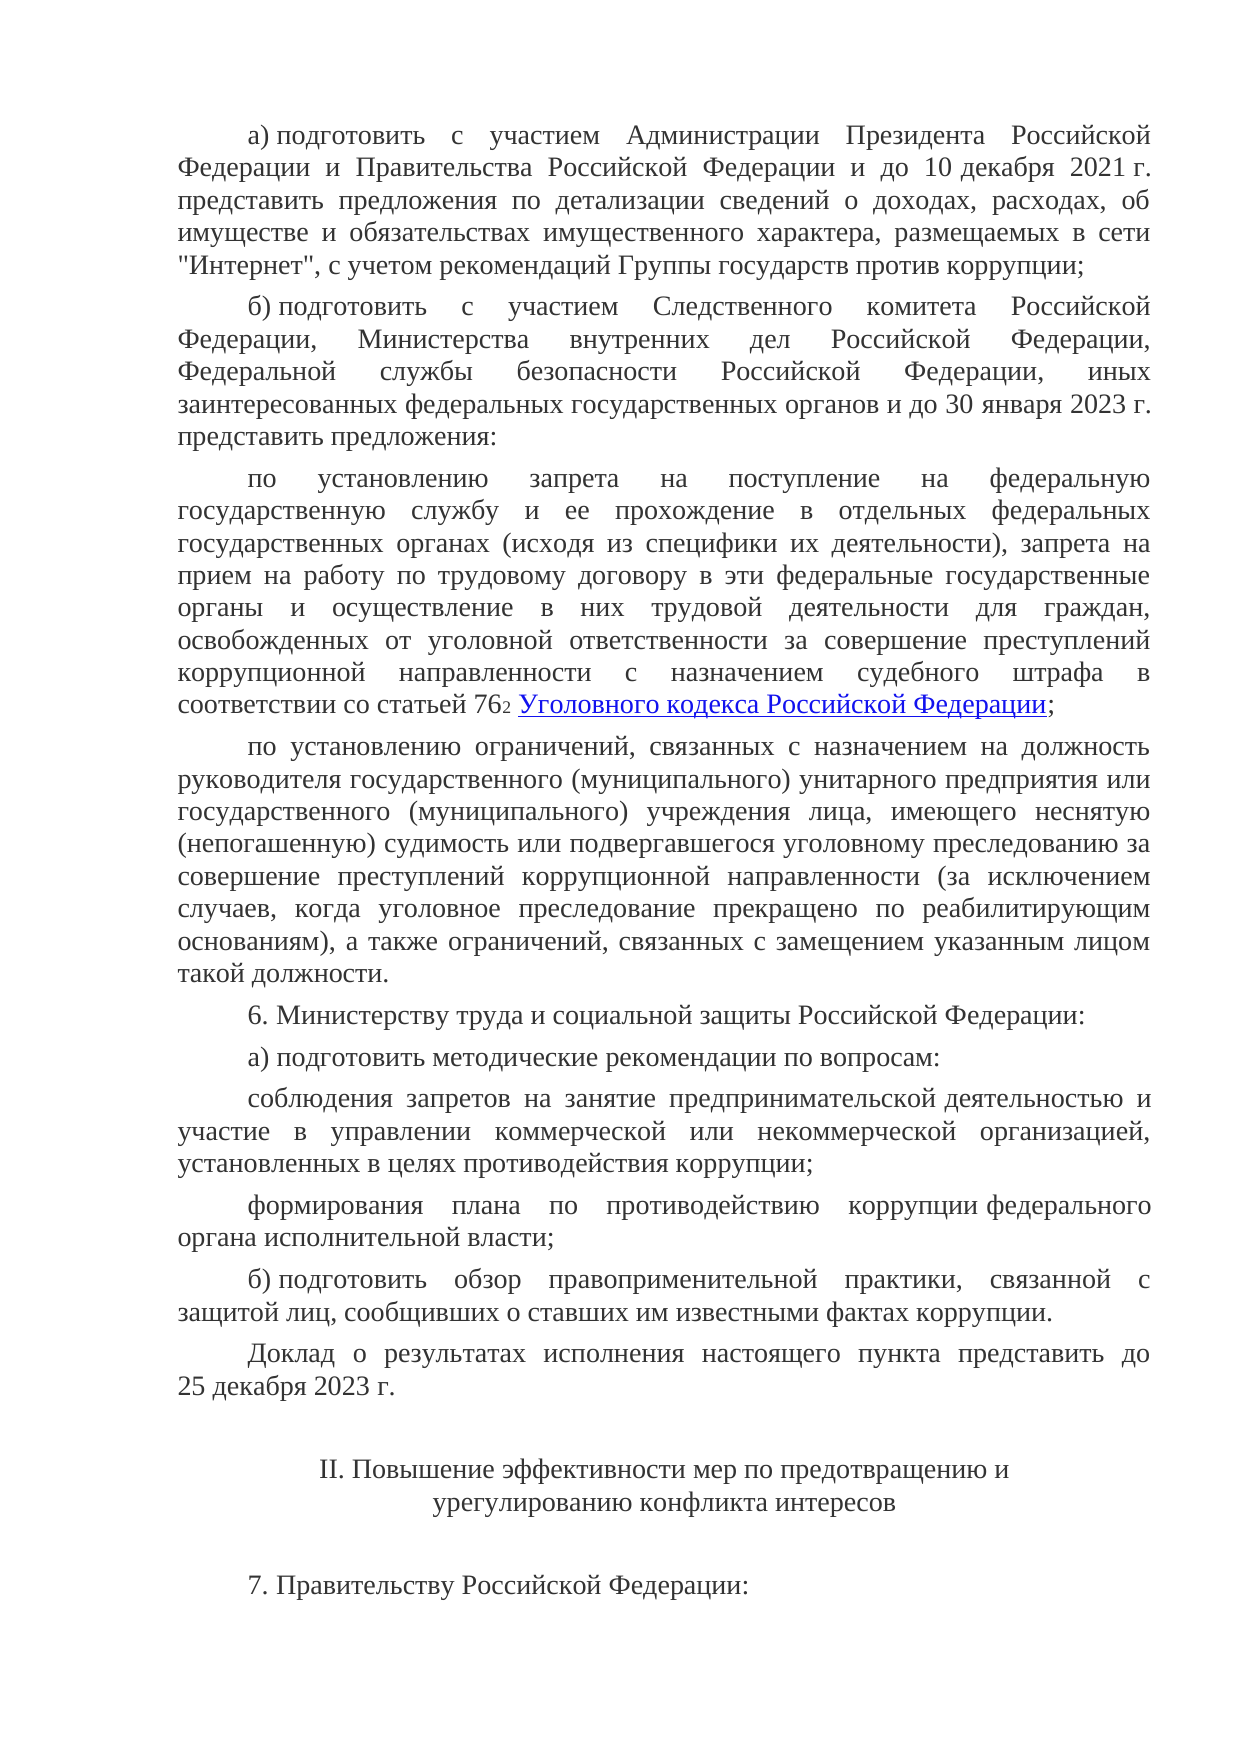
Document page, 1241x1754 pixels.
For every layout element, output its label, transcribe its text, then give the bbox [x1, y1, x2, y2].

text б) подготовить с участием Следственного комитета Российской Федерации, Министерства внутренних дел Российской Федерации, Федеральной службы безопасности Российской Федерации, иных заинтересованных федеральных государственных органов и до 30 января 2023 г. представить предложения: [177, 289, 1152, 451]
text II. Повышение эффективности мер по предотвращению и урегулированию конфликта интересов [247, 1452, 1081, 1517]
text по установлению ограничений, связанных с назначением на должность руководителя государственного (муниципального) унитарного предприятия или государственного (муниципального) учреждения лица, имеющего неснятую (непогашенную) судимость или подвергавшегося уголовному преследованию за совершение преступлений коррупционной направленности (за исключением случаев, когда уголовное преследование прекращено по реабилитирующим основаниям), а также ограничений, связанных с замещением указанным лицом такой должности. [177, 729, 1152, 988]
text 6. Министерству труда и социальной защиты Российской Федерации: [177, 998, 1152, 1030]
text а) подготовить с участием Администрации Президента Российской Федерации и Правительства Российской Федерации и до 10 декабря 2021 г. представить предложения по детализации сведений о доходах, расходах, об имуществе и обязательствах имущественного характера, размещаемых в сети "Интернет", с учетом рекомендаций Группы государств против коррупции; [177, 118, 1152, 280]
text соблюдения запретов на занятие предпринимательской деятельностью и участие в управлении коммерческой или некоммерческой организацией, установленных в целях противодействия коррупции; [177, 1081, 1152, 1179]
text по установлению запрета на поступление на федеральную государственную службу и ее прохождение в отдельных федеральных государственных органах (исходя из специфики их деятельности), запрета на прием на работу по трудовому договору в эти федеральные государственные органы и осуществление в них трудовой деятельности для граждан, освобожденных от уголовной ответственности за совершение преступлений коррупционной направленности с назначением судебного штрафа в соответствии со статьей 762 Уголовного кодекса Российской Федерации; [177, 461, 1152, 720]
text Доклад о результатах исполнения настоящего пункта представить до 25 декабря 2023 г. [177, 1336, 1152, 1401]
text формирования плана по противодействию коррупции федерального органа исполнительной власти; [177, 1188, 1152, 1253]
text б) подготовить обзор правоприменительной практики, связанной с защитой лиц, сообщивших о ставших им известными фактах коррупции. [177, 1262, 1152, 1327]
text 7. Правительству Российской Федерации: [177, 1568, 1152, 1601]
text а) подготовить методические рекомендации по вопросам: [177, 1040, 1152, 1072]
